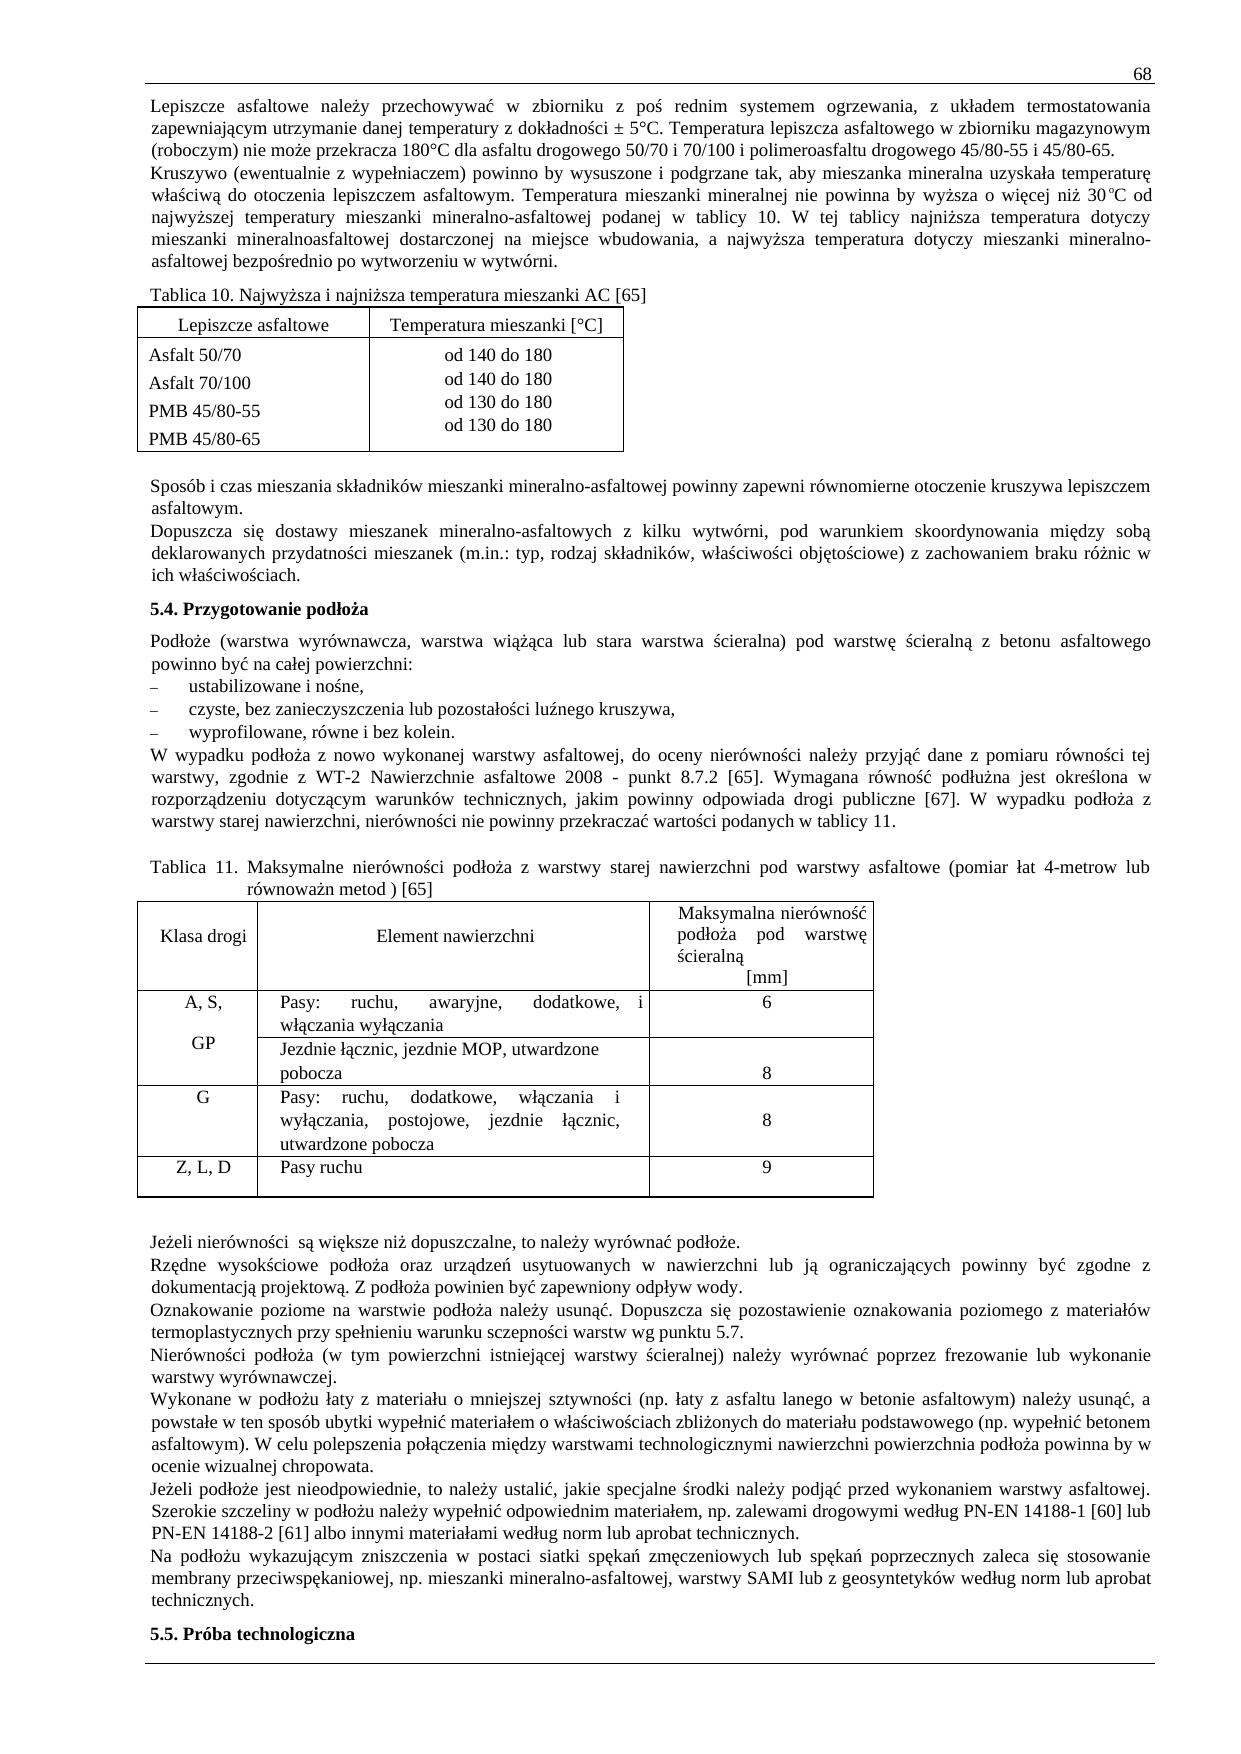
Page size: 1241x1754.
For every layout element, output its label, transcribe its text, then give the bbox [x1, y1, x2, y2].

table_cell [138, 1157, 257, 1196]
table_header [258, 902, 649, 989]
text Na podłożu wykazującym zniszczenia w postaci siatki spękań zmęczeniowych lub spękań poprzecznych zaleca się stosowanie membrany przeciwspękaniowej, np. mieszanki mineralno-asfaltowej, warstwy SAMI lub z geosyntetyków według norm lub aprobat technicznych. [150, 1545, 1152, 1611]
text Jeżeli podłoże jest nieodpowiednie, to należy ustalić, jakie specjalne środki należy podjąć przed wykonaniem warstwy asfaltowej. Szerokie szczeliny w podłożu należy wypełnić odpowiednim materiałem, np. zalewami drogowymi według PN-EN 14188-1 [60] lub PN-EN 14188-2 [61] albo innymi materiałami według norm lub aprobat technicznych. [150, 1478, 1152, 1543]
text Lepiszcze asfaltowe należy przechowywać w zbiorniku z poś rednim systemem ogrzewania, z układem termostatowania zapewniającym utrzymanie danej temperatury z dokładności ± 5°C. Temperatura lepiszcza asfaltowego w zbiorniku magazynowym (roboczym) nie może przekracza 180°C dla asfaltu drogowego 50/70 i 70/100 i polimeroasfaltu drogowego 45/80-55 i 45/80-65. [150, 94, 1152, 160]
text Podłoże (warstwa wyrównawcza, warstwa wiążąca lub stara warstwa ścieralna) pod warstwę ścieralną z betonu asfaltowego powinno być na całej powierzchni: [150, 630, 1152, 674]
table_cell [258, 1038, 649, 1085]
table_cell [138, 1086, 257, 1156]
list ustabilizowane i nośne, [150, 675, 718, 697]
text Sposób i czas mieszania składników mieszanki mineralno-asfaltowej powinny zapewni równomierne otoczenie kruszywa lepiszczem asfaltowym. [150, 475, 1152, 518]
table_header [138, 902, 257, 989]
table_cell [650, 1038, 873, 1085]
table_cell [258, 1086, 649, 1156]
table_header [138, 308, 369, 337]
text Dopuszcza się dostawy mieszanek mineralno-asfaltowych z kilku wytwórni, pod warunkiem skoordynowania między sobą deklarowanych przydatności mieszanek (m.in.: typ, rodzaj składników, właściwości objętościowe) z zachowaniem braku różnic w ich właściwościach. [150, 519, 1152, 586]
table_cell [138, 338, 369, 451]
text Jeżeli nierówności są większe niż dopuszczalne, to należy wyrównać podłoże. [150, 1231, 1152, 1252]
text Wykonane w podłożu łaty z materiału o mniejszej sztywności (np. łaty z asfaltu lanego w betonie asfaltowym) należy usunąć, a powstałe w ten sposób ubytki wypełnić materiałem o właściwościach zbliżonych do materiału podstawowego (np. wypełnić betonem asfaltowym). W celu polepszenia połączenia między warstwami technologicznymi nawierzchni powierzchnia podłoża powinna by w ocenie wizualnej chropowata. [150, 1388, 1152, 1476]
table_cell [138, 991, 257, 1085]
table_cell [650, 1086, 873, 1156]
text Nierówności podłoża (w tym powierzchni istniejącej warstwy ścieralnej) należy wyrównać poprzez frezowanie lub wykonanie warstwy wyrównawczej. [150, 1343, 1152, 1387]
text Kruszywo (ewentualnie z wypełniaczem) powinno by wysuszone i podgrzane tak, aby mieszanka mineralna uzyskała temperaturę właściwą do otoczenia lepiszczem asfaltowym. Temperatura mieszanki mineralnej nie powinna by wyższa o więcej niż 30oC od najwyższej temperatury mieszanki mineralno-asfaltowej podanej w tablicy 10. W tej tablicy najniższa temperatura dotyczy mieszanki mineralnoasfaltowej dostarczonej na miejsce wbudowania, a najwyższa temperatura dotyczy mieszanki mineralno-asfaltowej bezpośrednio po wytworzeniu w wytwórni. [150, 162, 1152, 272]
text Oznakowanie poziome na warstwie podłoża należy usunąć. Dopuszcza się pozostawienie oznakowania poziomego z materiałów termoplastycznych przy spełnieniu warunku sczepności warstw wg punktu 5.7. [150, 1298, 1152, 1342]
text 5.4. Przygotowanie podłoża [150, 598, 1015, 619]
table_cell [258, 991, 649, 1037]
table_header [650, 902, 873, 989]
text 5.5. Próba technologiczna [150, 1623, 1015, 1644]
text W wypadku podłoża z nowo wykonanej warstwy asfaltowej, do oceny nierówności należy przyjąć dane z pomiaru równości tej warstwy, zgodnie z WT-2 Nawierzchnie asfaltowe 2008 - punkt 8.7.2 [65]. Wymagana równość podłużna jest określona w rozporządzeniu dotyczącym warunków technicznych, jakim powinny odpowiada drogi publiczne [67]. W wypadku podłoża z warstwy starej nawierzchni, nierówności nie powinny przekraczać wartości podanych w tablicy 11. [150, 743, 1152, 832]
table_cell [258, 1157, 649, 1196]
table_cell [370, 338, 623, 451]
list czyste, bez zanieczyszczenia lub pozostałości luźnego kruszywa, [150, 698, 807, 719]
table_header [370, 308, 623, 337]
text Tablica 10. Najwyższa i najniższa temperatura mieszanki AC [65] [150, 284, 1152, 305]
list wyprofilowane, równe i bez kolein. [150, 721, 718, 742]
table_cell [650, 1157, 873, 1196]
text Rzędne wysokściowe podłoża oraz urządzeń usytuowanych w nawierzchni lub ją ograniczających powinny być zgodne z dokumentacją projektową. Z podłoża powinien być zapewniony odpływ wody. [150, 1254, 1152, 1297]
text Tablica 11. Maksymalne nierówności podłoża z warstwy starej nawierzchni pod warstwy asfaltowe (pomiar łat 4-metrow lub równoważn metod ) [65] [150, 856, 1152, 900]
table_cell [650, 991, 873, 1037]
